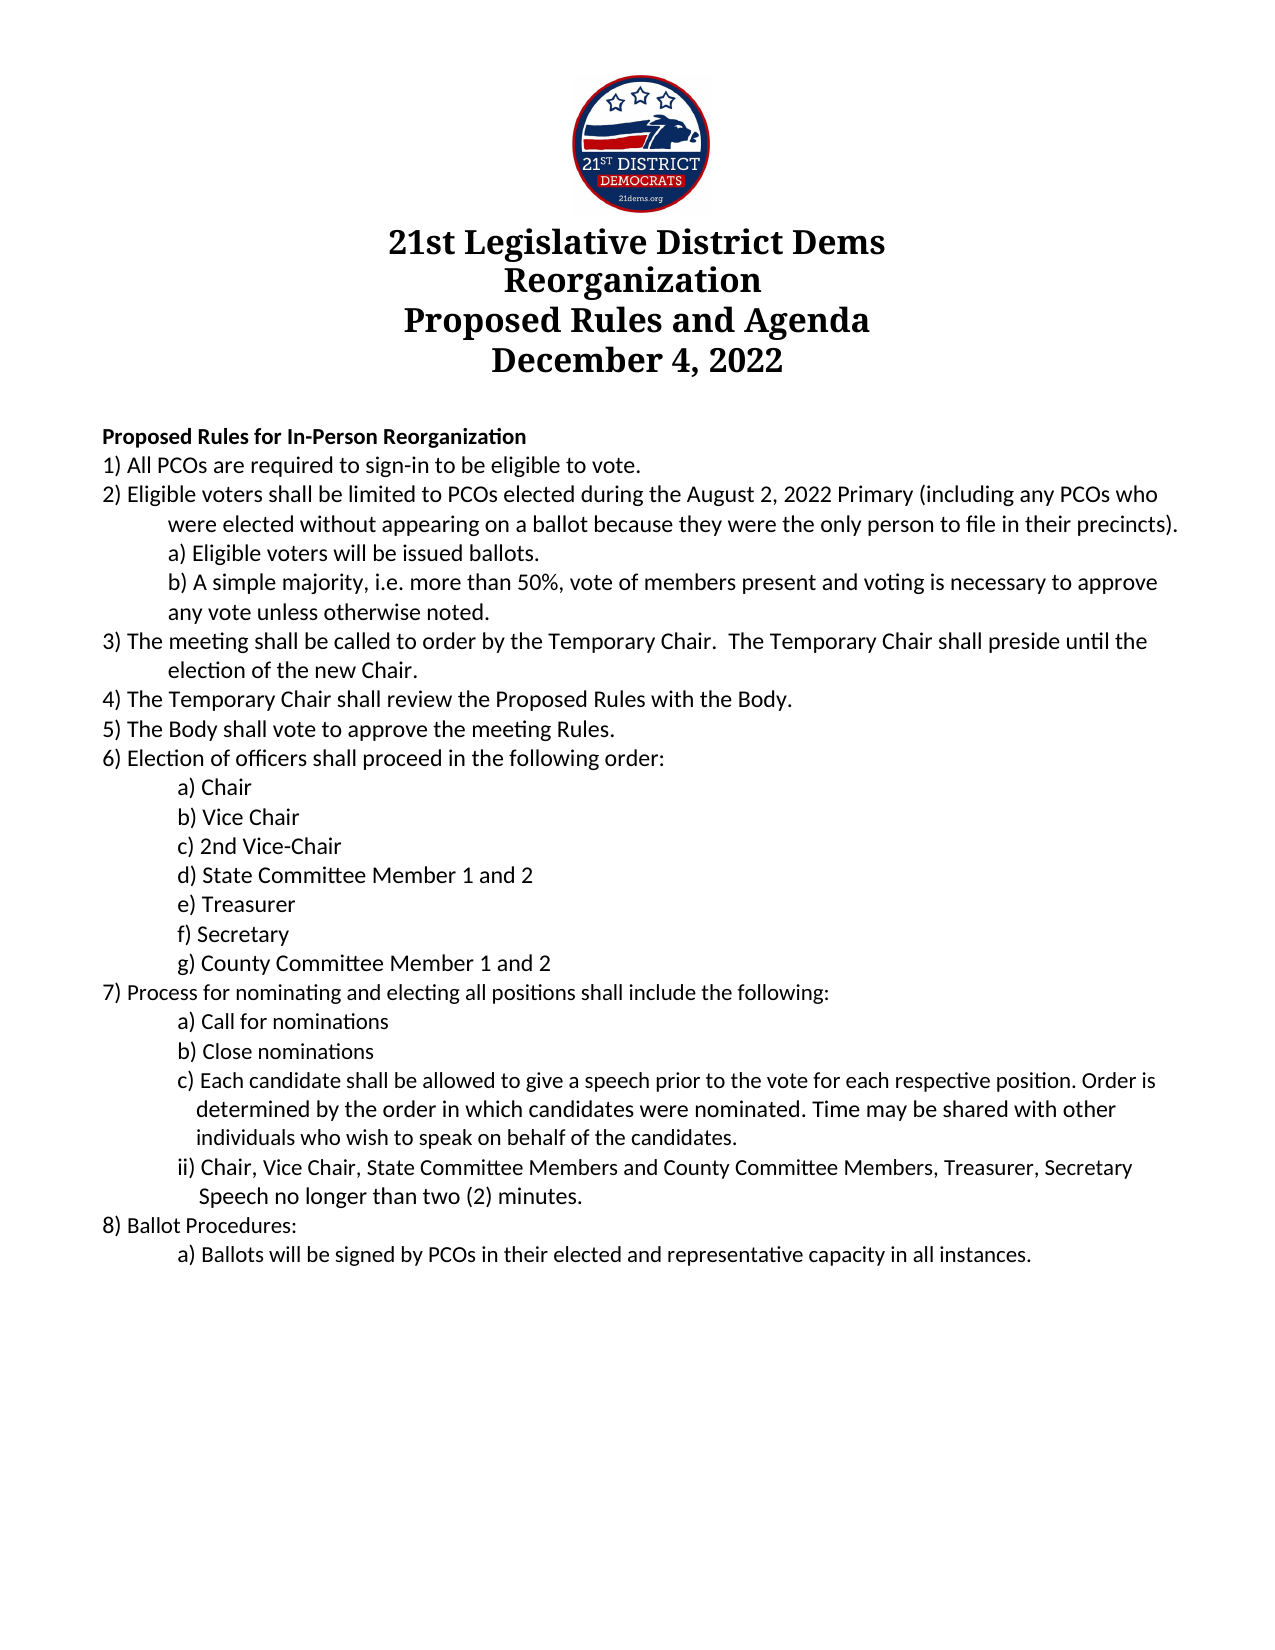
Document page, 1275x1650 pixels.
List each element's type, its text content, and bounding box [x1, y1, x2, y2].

text 1) All PCOs are required to sign-in to be eligible to vote. [102, 450, 1181, 479]
text a) Ballots will be signed by PCOs in their elected and representative capacity in all instances. [102, 1239, 1181, 1269]
text 6) Election of officers shall proceed in the following order: [102, 743, 1181, 772]
text e) Treasurer [102, 889, 1181, 919]
text d) State Committee Member 1 and 2 [102, 860, 1181, 889]
text Proposed Rules for In-Person Reorganization [102, 422, 1181, 450]
text 8) Ballot Procedures: [102, 1210, 1181, 1239]
text 2) Eligible voters shall be limited to PCOs elected during the August 2, 2022 Primary (including any PCOs who were elected without appearing on a ballot because they were the only person to file in their precincts). a) Eligible voters will be issued ballots. b) A simple majority, i.e. more than 50%, vote of members present and voting is necessary to approve any vote unless otherwise noted. [102, 479, 1181, 626]
text g) County Committee Member 1 and 2 [102, 948, 1181, 977]
text 7) Process for nominating and electing all positions shall include the following: [102, 977, 1181, 1006]
text f) Secretary [102, 919, 1181, 948]
text c) Each candidate shall be allowed to give a speech prior to the vote for each respective position. Order is determined by the order in which candidates were nominated. Time may be shared with other individuals who wish to speak on behalf of the candidates. [177, 1065, 1181, 1152]
picture [571, 75, 712, 214]
text ii) Chair, Vice Chair, State Committee Members and County Committee Members, Treasurer, Secretary [102, 1152, 1181, 1181]
text c) 2nd Vice-Chair [102, 831, 1181, 860]
text b) Close nominations [102, 1036, 1181, 1065]
text 5) The Body shall vote to approve the meeting Rules. [102, 714, 1181, 743]
text a) Call for nominations [102, 1006, 1181, 1036]
text 4) The Temporary Chair shall review the Proposed Rules with the Body. [102, 684, 1181, 714]
text Speech no longer than two (2) minutes. [177, 1181, 1181, 1210]
text a) Chair [102, 772, 1181, 802]
text 3) The meeting shall be called to order by the Temporary Chair. The Temporary Chair shall preside until the election of the new Chair. [102, 626, 1181, 684]
text b) Vice Chair [102, 802, 1181, 831]
